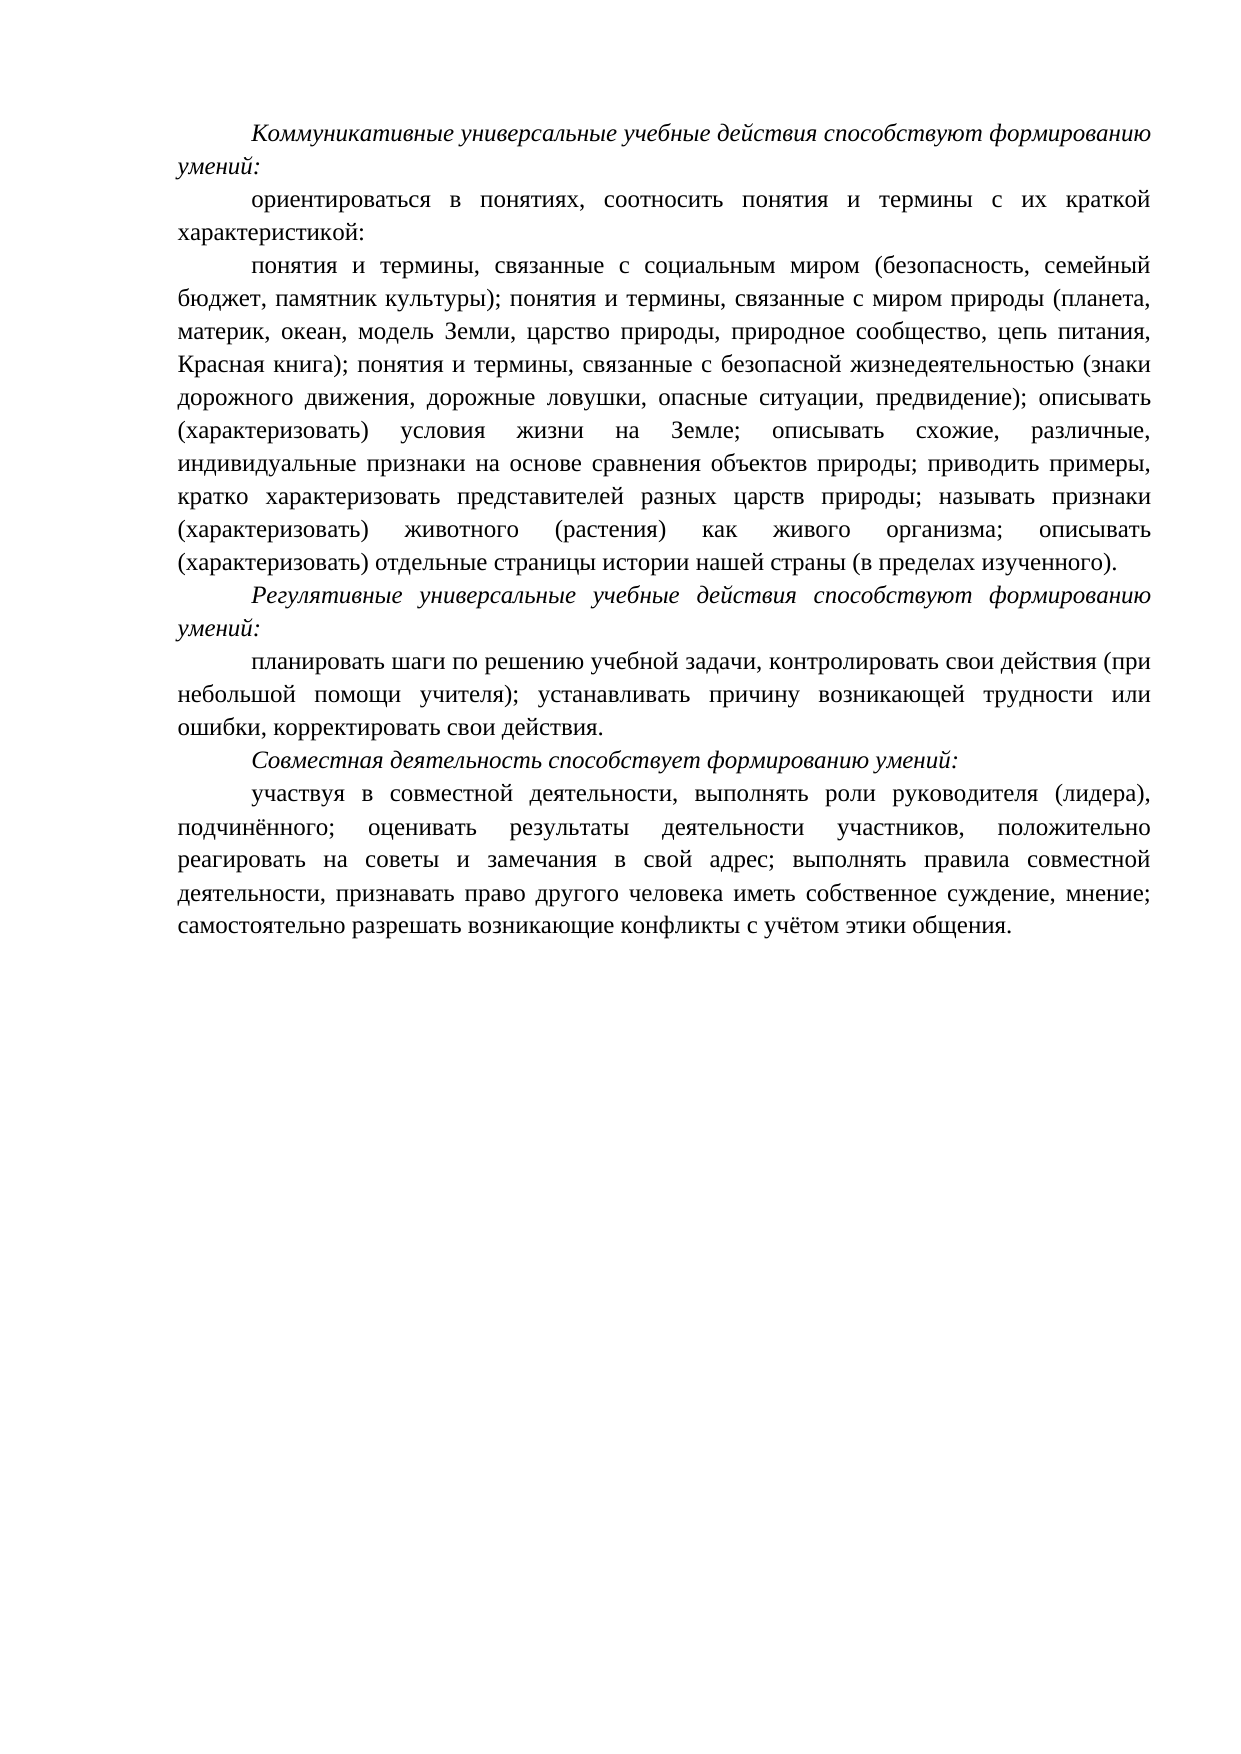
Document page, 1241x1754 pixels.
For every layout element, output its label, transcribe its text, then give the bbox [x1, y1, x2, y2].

text участвуя в совместной деятельности, выполнять роли руководителя (лидера), подчинённого; оценивать результаты деятельности участников, положительно реагировать на советы и замечания в свой адрес; выполнять правила совместной деятельности, признавать право другого человека иметь собственное суждение, мнение; самостоятельно разрешать возникающие конфликты с учётом этики общения. [177, 778, 1152, 939]
text Регулятивные универсальные учебные действия способствуют формированию умений: [177, 580, 1152, 642]
text ориентироваться в понятиях, соотносить понятия и термины с их краткой характеристикой: [177, 184, 1152, 246]
text Коммуникативные универсальные учебные действия способствуют формированию умений: [177, 118, 1152, 180]
text Совместная деятельность способствует формированию умений: [177, 746, 1152, 774]
text планировать шаги по решению учебной задачи, контролировать свои действия (при небольшой помощи учителя); устанавливать причину возникающей трудности или ошибки, корректировать свои действия. [177, 646, 1152, 741]
text понятия и термины, связанные с социальным миром (безопасность, семейный бюджет, памятник культуры); понятия и термины, связанные с миром природы (планета, материк, океан, модель Земли, царство природы, природное сообщество, цепь питания, Красная книга); понятия и термины, связанные с безопасной жизнедеятельностью (знаки дорожного движения, дорожные ловушки, опасные ситуации, предвидение); описывать (характеризовать) условия жизни на Земле; описывать схожие, различные, индивидуальные признаки на основе сравнения объектов природы; приводить примеры, кратко характеризовать представителей разных царств природы; называть признаки (характеризовать) животного (растения) как живого организма; описывать (характеризовать) отдельные страницы истории нашей страны (в пределах изученного). [177, 250, 1152, 576]
